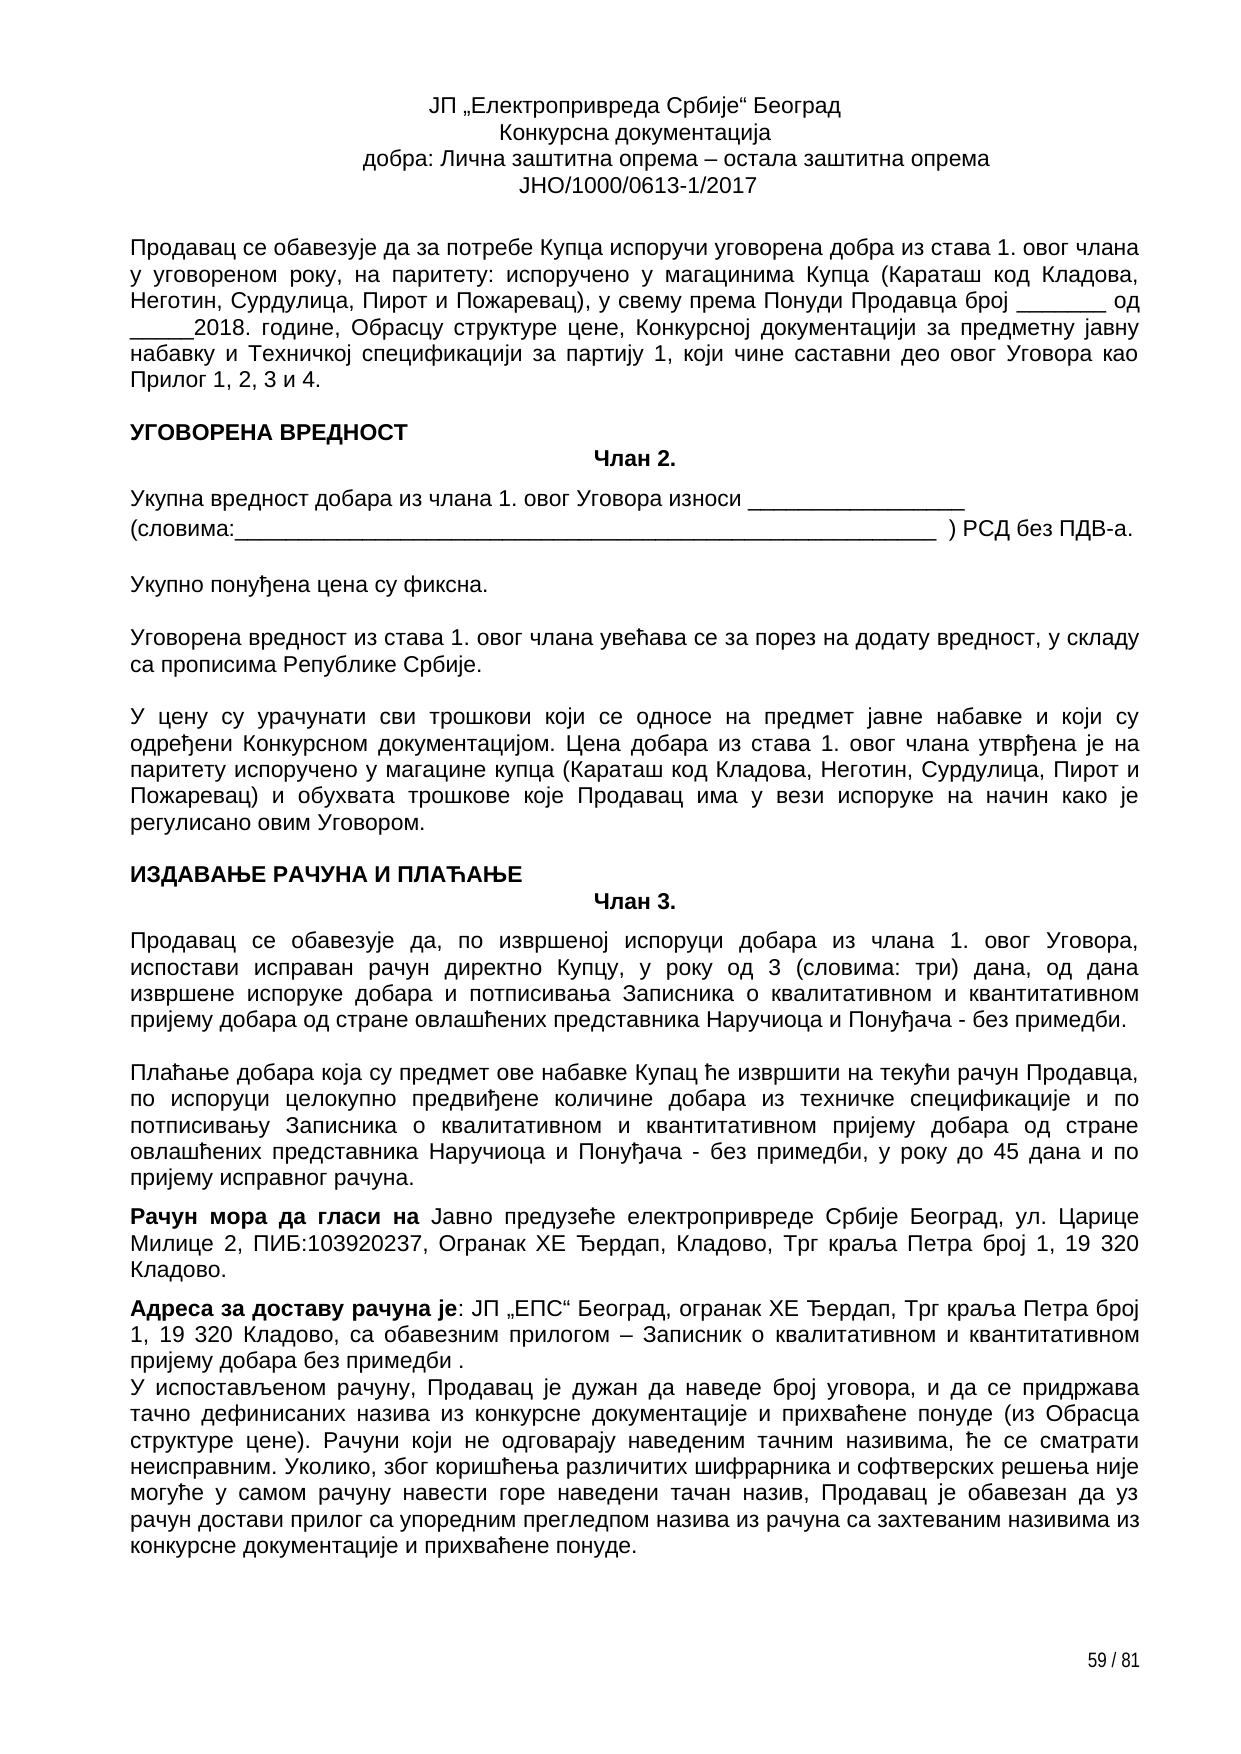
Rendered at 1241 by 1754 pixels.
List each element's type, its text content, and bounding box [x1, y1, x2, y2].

text Укупно понуђена цена су фиксна. [130, 571, 1140, 598]
text Члан 3. [130, 888, 1140, 914]
text Продавац се обавезује да, по извршеној испоруци добара из члана 1. овог Уговора, испостави исправан рачун директно Купцу, у року од 3 (словима: три) дана, од дана извршене испоруке добара и потписивања Записника о квалитативном и квантитативном пријему добара од стране овлашћених представника Наручиоца и Понуђача - без примедби. [130, 927, 1140, 1033]
text Рачун мора да гласи на Јавно предузеће електропривреде Србије Београд, ул. Царице Милице 2, ПИБ:103920237, Огранак ХЕ Ђердап, Кладово, Трг краља Петра број 1, 19 320 Кладово. [130, 1203, 1140, 1282]
text Адреса за доставу рачуна је: ЈП „ЕПС“ Београд, огранак ХЕ Ђердап, Трг краља Петра број 1, 19 320 Кладово, са обавезним прилогом – Записник о квалитативном и квантитативном пријему добара без примедби . [130, 1295, 1140, 1374]
text Укупна вредност добара из члана 1. овог Уговора износи _________________ [130, 485, 1140, 511]
text Плаћање добара која су предмет ове набавке Купац ће извршити на текући рачун Продавца, по испоруци целокупно предвиђене количине добара из техничке спецификације и по потписивању Записника о квалитативном и квантитативном пријему добара од стране овлашћених представника Наручиоца и Понуђача - без примедби, у року до 45 дана и по пријему исправног рачуна. [130, 1059, 1140, 1191]
text (словима:_______________________________________________________ ) РСД без ПДВ-а. [130, 515, 1140, 541]
text У цену су урачунати сви трошкови који се односе на предмет јавне набавке и који су одређени Конкурсном документацијом. Цена добара из става 1. овог члана утврђена је на паритету испоручено у магацине купца (Караташ код Кладова, Неготин, Сурдулица, Пирот и Пожаревац) и обухвата трошкове које Продавац има у вези испоруке на начин како је регулисано овим Уговором. [130, 703, 1140, 835]
text Продавац се обавезује да за потребе Купца испоручи уговорена добра из става 1. овог члана у уговореном року, на паритету: испоручено у магацинима Купца (Караташ код Кладова, Неготин, Сурдулица, Пирот и Пожаревац), у свему према Понуди Продавца број _______ од _____2018. године, Обрасцу структуре цене, Конкурсној документацији за предметну јавну набавку и Техничкој спецификацији за партију 1, који чине саставни део овог Уговора као Прилог 1, 2, 3 и 4. [130, 234, 1140, 392]
text Члан 2. [130, 445, 1140, 472]
text ИЗДАВАЊЕ РАЧУНА И ПЛАЋАЊЕ [130, 861, 1140, 888]
text У испостављеном рачуну, Продавац је дужан да наведе број уговора, и да се придржава тачно дефинисаних назива из конкурсне документације и прихваћене понуде (из Обрасца структуре цене). Рачуни који не одговарају наведеним тачним називима, ће се сматрати неисправним. Уколико, због коришћења различитих шифрарника и софтверских решења није могуће у самом рачуну навести горе наведени тачан назив, Продавац је обавезан да уз рачун достави прилог са упоредним прегледпом назива из рачуна са захтеваним називима из конкурсне документације и прихваћене понуде. [130, 1374, 1140, 1558]
text Уговорена вредност из става 1. овог члана увећава се за порез на додату вредност, у складу са прописима Републике Србије. [130, 624, 1140, 677]
text УГОВОРЕНА ВРЕДНОСТ [130, 419, 1140, 445]
